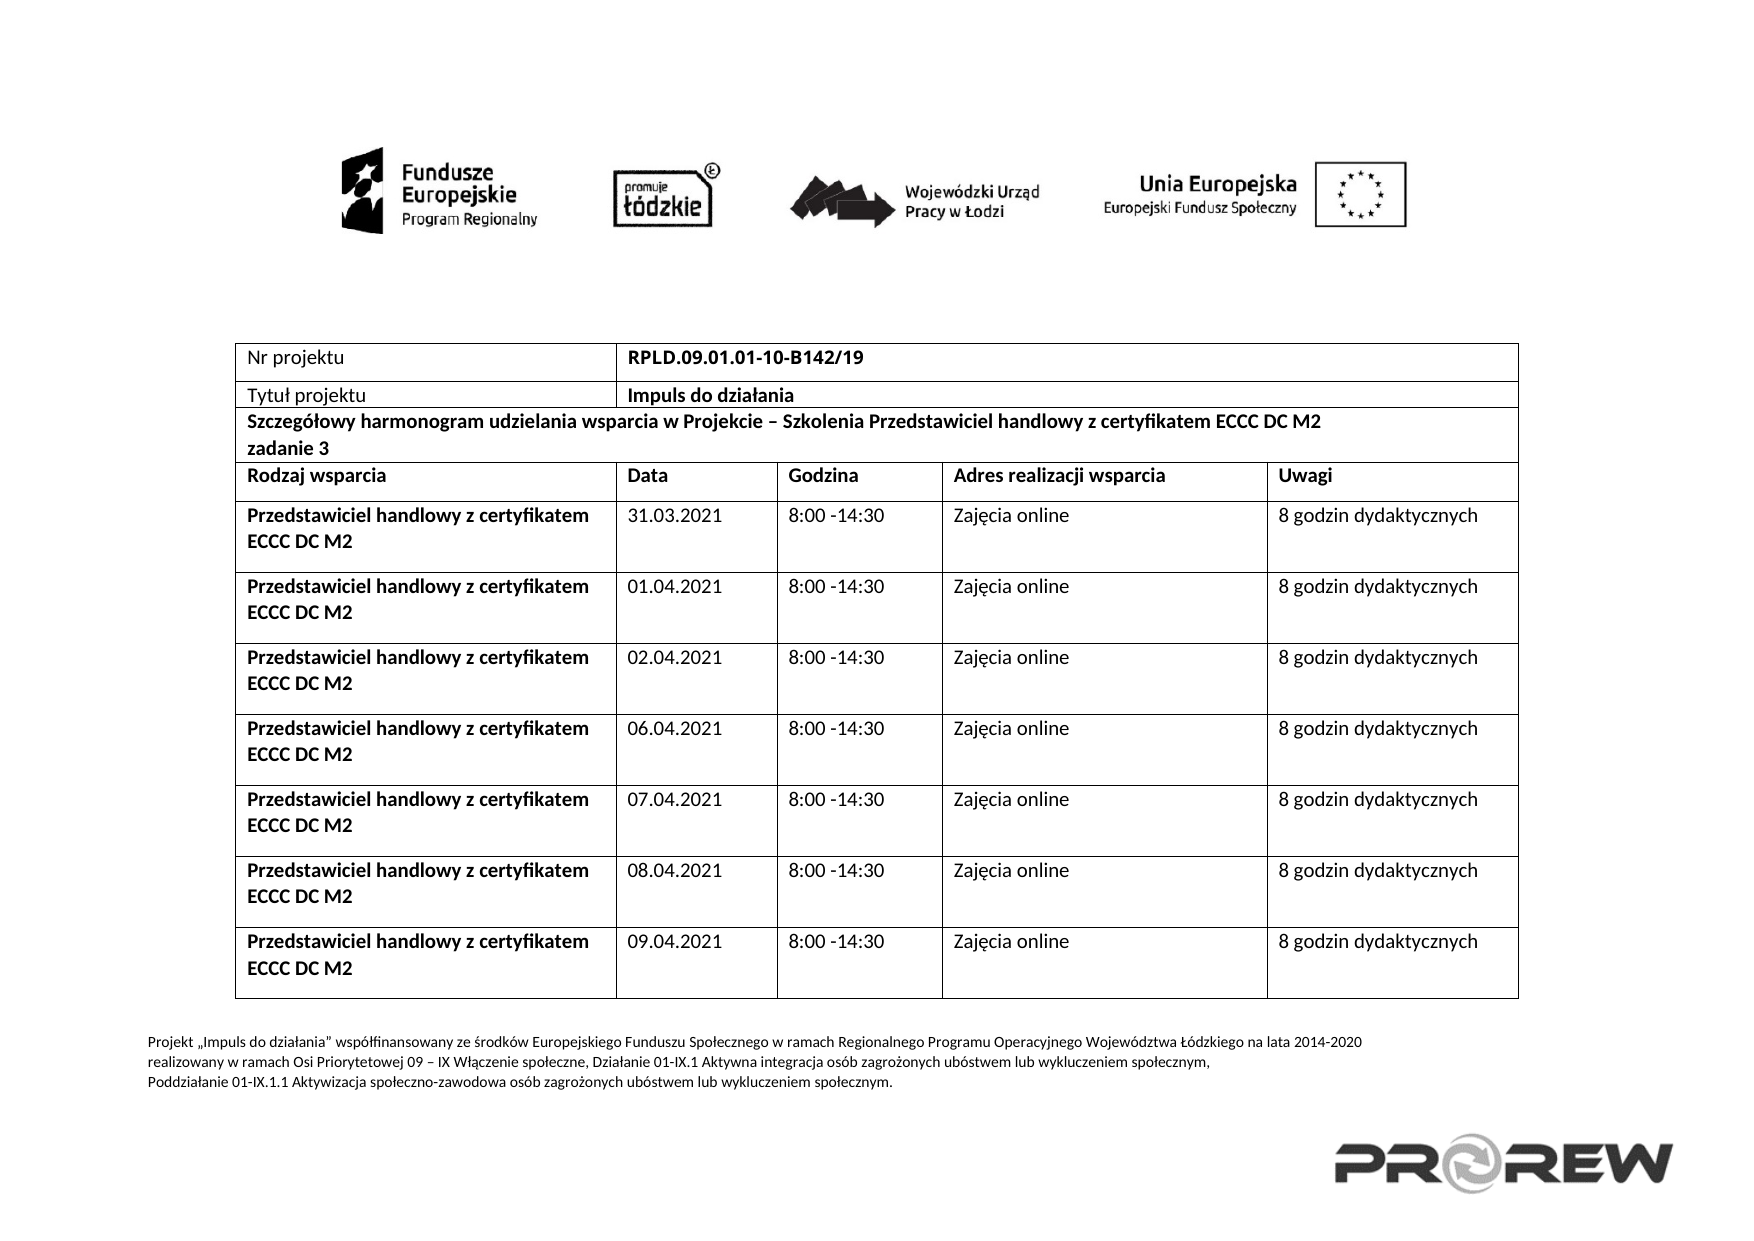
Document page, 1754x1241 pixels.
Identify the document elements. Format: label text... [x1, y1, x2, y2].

table_cell 08.04.2021 [617, 857, 777, 927]
table_cell 8 godzin dydaktycznych [1268, 928, 1518, 998]
table_cell 8 godzin dydaktycznych [1268, 715, 1518, 785]
table_cell 8:00 -14:30 [778, 928, 942, 998]
table_cell 07.04.2021 [617, 786, 777, 856]
table_cell Szczegółowy harmonogram udzielania wsparcia w Projekcie – Szkolenia Przedstawiciel handlowy z certyfikatem ECCC DC M2 zadanie 3 [236, 408, 1518, 462]
table_cell Przedstawiciel handlowy z certyfikatem ECCC DC M2 [236, 857, 616, 927]
table_cell 01.04.2021 [617, 573, 777, 643]
table_cell Przedstawiciel handlowy z certyfikatem ECCC DC M2 [236, 928, 616, 998]
table_cell 8:00 -14:30 [778, 715, 942, 785]
table_cell 8 godzin dydaktycznych [1268, 857, 1518, 927]
table_cell Przedstawiciel handlowy z certyfikatem ECCC DC M2 [236, 715, 616, 785]
table_cell Tytuł projektu [236, 382, 616, 407]
table_cell 8 godzin dydaktycznych [1268, 502, 1518, 572]
table_cell Zajęcia online [943, 857, 1267, 927]
table_cell Przedstawiciel handlowy z certyfikatem ECCC DC M2 [236, 573, 616, 643]
table_cell Impuls do działania [617, 382, 1518, 407]
table_cell 8:00 -14:30 [778, 786, 942, 856]
table_header Uwagi [1268, 463, 1518, 501]
picture [341, 147, 1413, 234]
table_cell 8:00 -14:30 [778, 857, 942, 927]
table_cell Zajęcia online [943, 715, 1267, 785]
table_cell 8 godzin dydaktycznych [1268, 786, 1518, 856]
table_cell 8:00 -14:30 [778, 644, 942, 714]
table_header Rodzaj wsparcia [236, 463, 616, 501]
table_cell 09.04.2021 [617, 928, 777, 998]
table_cell 31.03.2021 [617, 502, 777, 572]
table_cell 8 godzin dydaktycznych [1268, 573, 1518, 643]
table_cell Zajęcia online [943, 502, 1267, 572]
table_cell 8 godzin dydaktycznych [1268, 644, 1518, 714]
table_cell Przedstawiciel handlowy z certyfikatem ECCC DC M2 [236, 502, 616, 572]
table_cell Zajęcia online [943, 644, 1267, 714]
table_cell 06.04.2021 [617, 715, 777, 785]
table_header Data [617, 463, 777, 501]
table_header Nr projektu [236, 344, 616, 381]
table_cell 02.04.2021 [617, 644, 777, 714]
table_header Adres realizacji wsparcia [943, 463, 1267, 501]
table_cell 8:00 -14:30 [778, 502, 942, 572]
table_cell Przedstawiciel handlowy z certyfikatem ECCC DC M2 [236, 786, 616, 856]
table_header RPLD.09.01.01-10-B142/19 [617, 344, 1518, 381]
table_cell 8:00 -14:30 [778, 573, 942, 643]
picture [1260, 1073, 1737, 1202]
table_cell Zajęcia online [943, 928, 1267, 998]
table_cell Przedstawiciel handlowy z certyfikatem ECCC DC M2 [236, 644, 616, 714]
table_cell Zajęcia online [943, 786, 1267, 856]
table_cell Zajęcia online [943, 573, 1267, 643]
table_header Godzina [778, 463, 942, 501]
